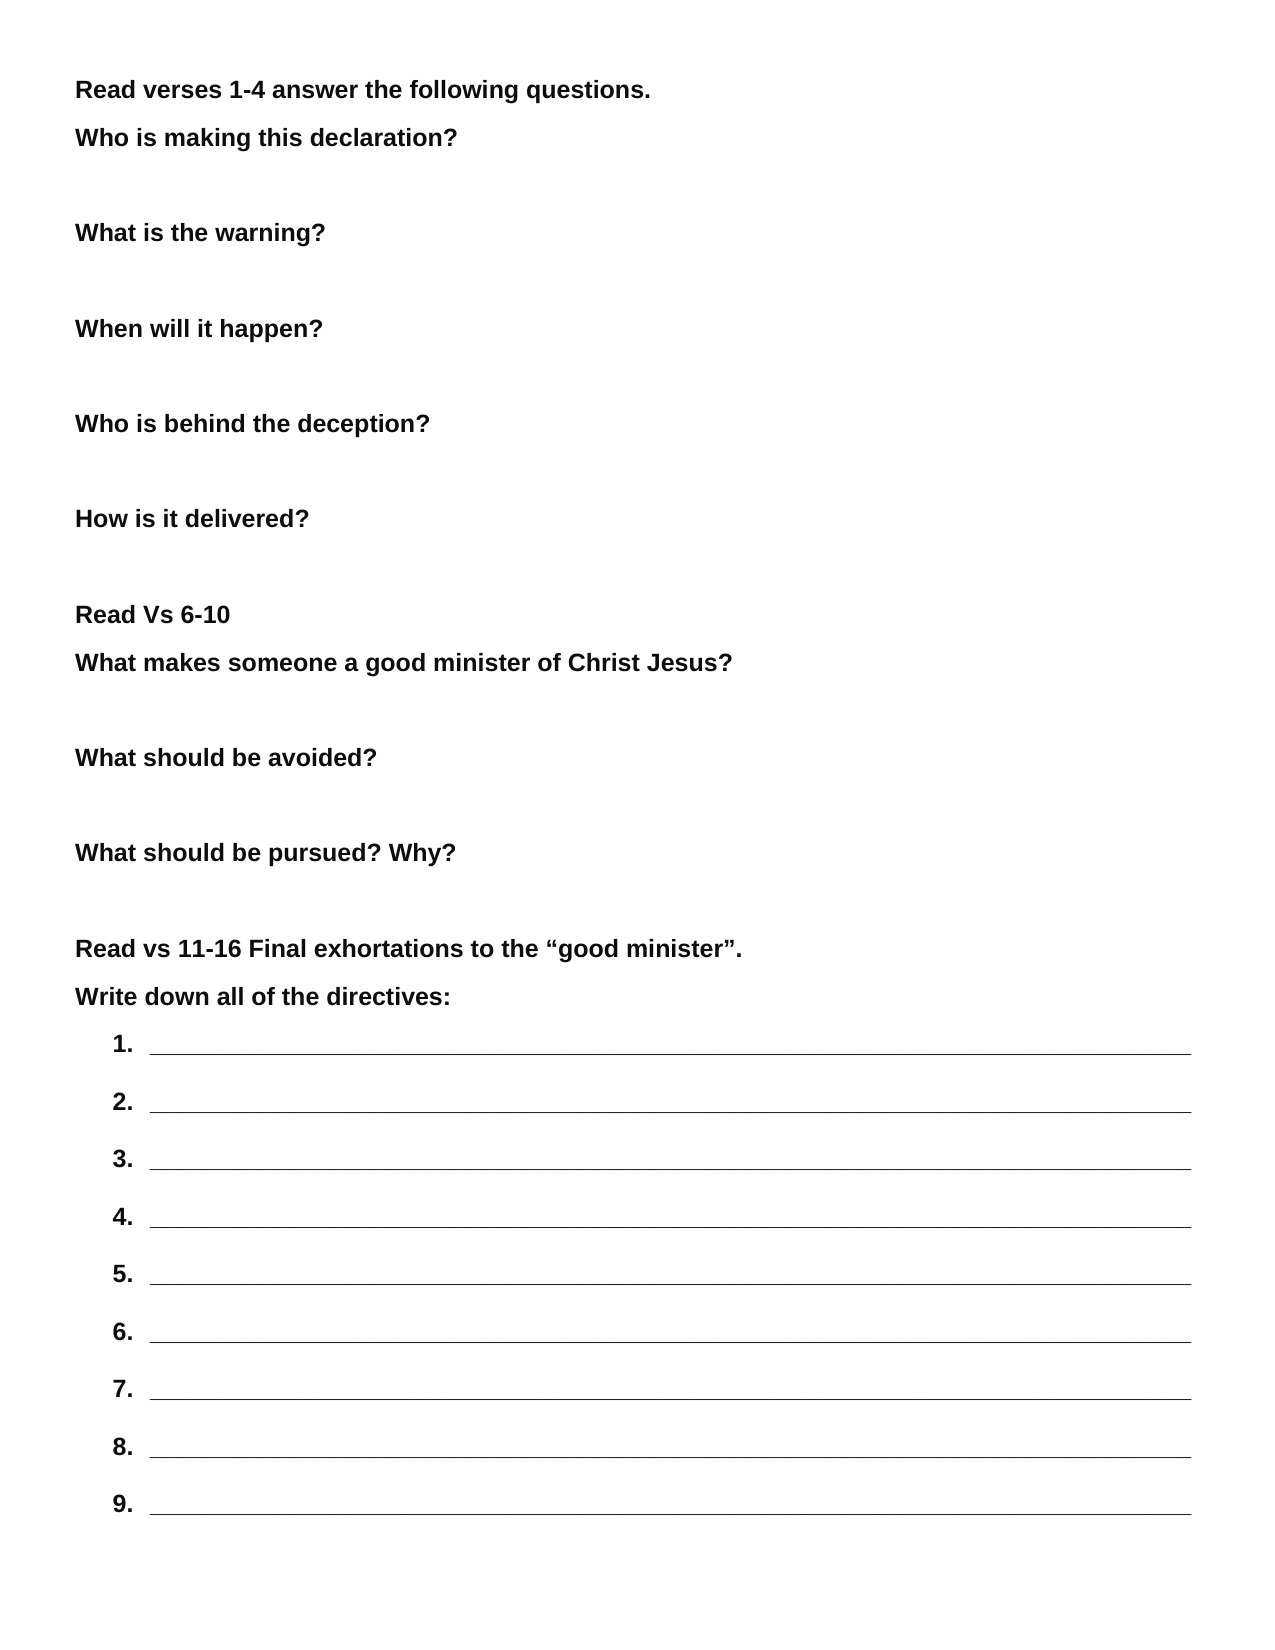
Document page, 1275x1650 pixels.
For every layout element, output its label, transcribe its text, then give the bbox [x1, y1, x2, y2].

text Read verses 1-4 answer the following questions. [75, 75, 1200, 104]
list ___________________________________________________________________________ [112, 1087, 1200, 1115]
text When will it happen? [75, 313, 1200, 342]
text What should be avoided? [75, 743, 1200, 772]
text Write down all of the directives: [75, 981, 1200, 1010]
list ___________________________________________________________________________ [112, 1374, 1200, 1403]
text Who is behind the deception? [75, 409, 1200, 438]
text What makes someone a good minister of Christ Jesus? [75, 647, 1200, 676]
list ___________________________________________________________________________ [112, 1202, 1200, 1230]
text What should be pursued? Why? [75, 838, 1200, 867]
list ___________________________________________________________________________ [112, 1259, 1200, 1288]
list ___________________________________________________________________________ [112, 1144, 1200, 1173]
text Read vs 11-16 Final exhortations to the “good minister”. [75, 934, 1200, 962]
list ___________________________________________________________________________ [112, 1317, 1200, 1345]
text Read Vs 6-10 [75, 600, 1200, 628]
text What is the warning? [75, 218, 1200, 247]
text Who is making this declaration? [75, 123, 1200, 151]
text How is it delivered? [75, 504, 1200, 533]
list ___________________________________________________________________________ [112, 1432, 1200, 1460]
list ___________________________________________________________________________ [112, 1029, 1200, 1058]
list ___________________________________________________________________________ [112, 1489, 1200, 1518]
